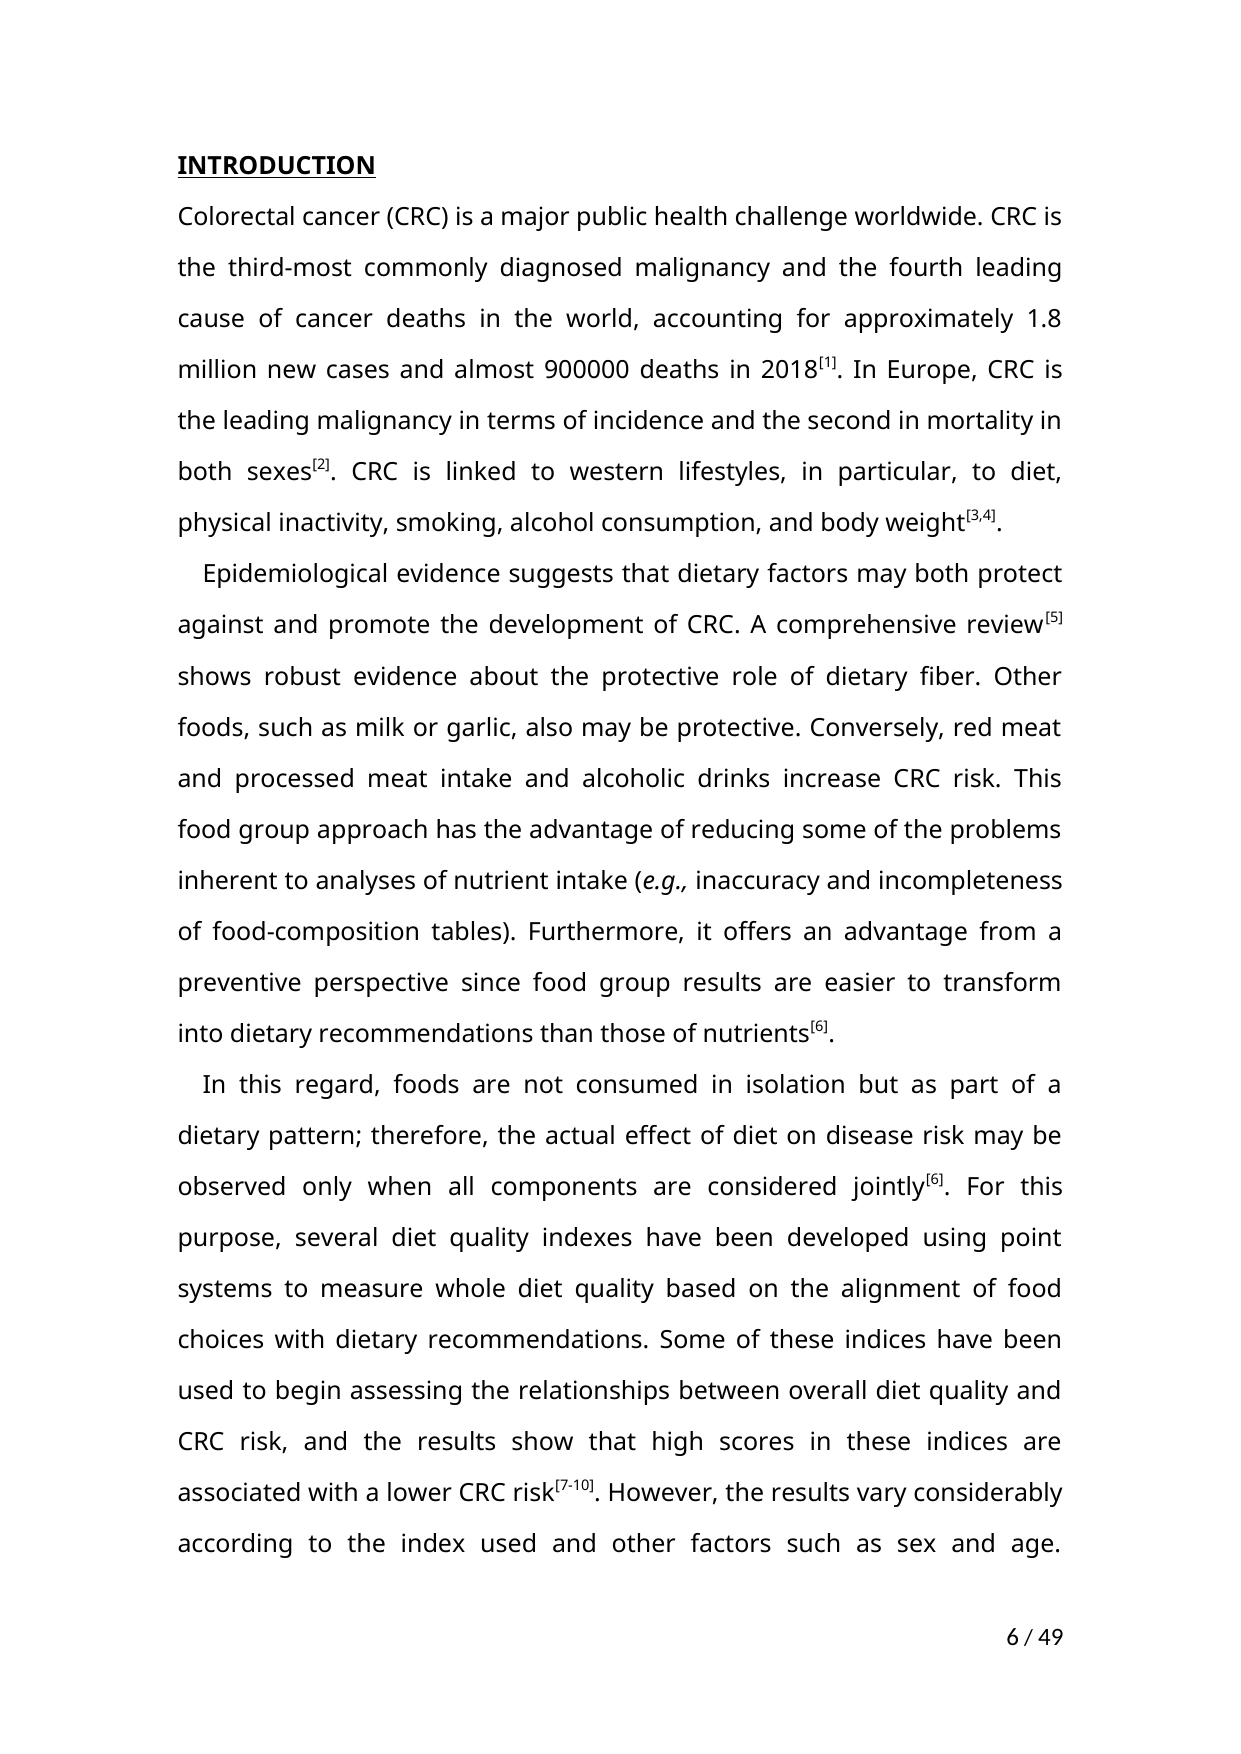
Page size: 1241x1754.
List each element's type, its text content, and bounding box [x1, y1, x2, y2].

text Epidemiological evidence suggests that dietary factors may both protect against and promote the development of CRC. A comprehensive review[5] shows robust evidence about the protective role of dietary fiber. Other foods, such as milk or garlic, also may be protective. Conversely, red meat and processed meat intake and alcoholic drinks increase CRC risk. This food group approach has the advantage of reducing some of the problems inherent to analyses of nutrient intake (e.g., inaccuracy and incompleteness of food-composition tables). Furthermore, it offers an advantage from a preventive perspective since food group results are easier to transform into dietary recommendations than those of nutrients[6]. [177, 556, 1063, 1049]
text INTRODUCTION [177, 148, 1063, 182]
text Colorectal cancer (CRC) is a major public health challenge worldwide. CRC is the third-most commonly diagnosed malignancy and the fourth leading cause of cancer deaths in the world, accounting for approximately 1.8 million new cases and almost 900000 deaths in 2018[1]. In Europe, CRC is the leading malignancy in terms of incidence and the second in mortality in both sexes[2]. CRC is linked to western lifestyles, in particular, to diet, physical inactivity, smoking, alcohol consumption, and body weight[3,4]. [177, 199, 1063, 539]
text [177, 1066, 1063, 1560]
